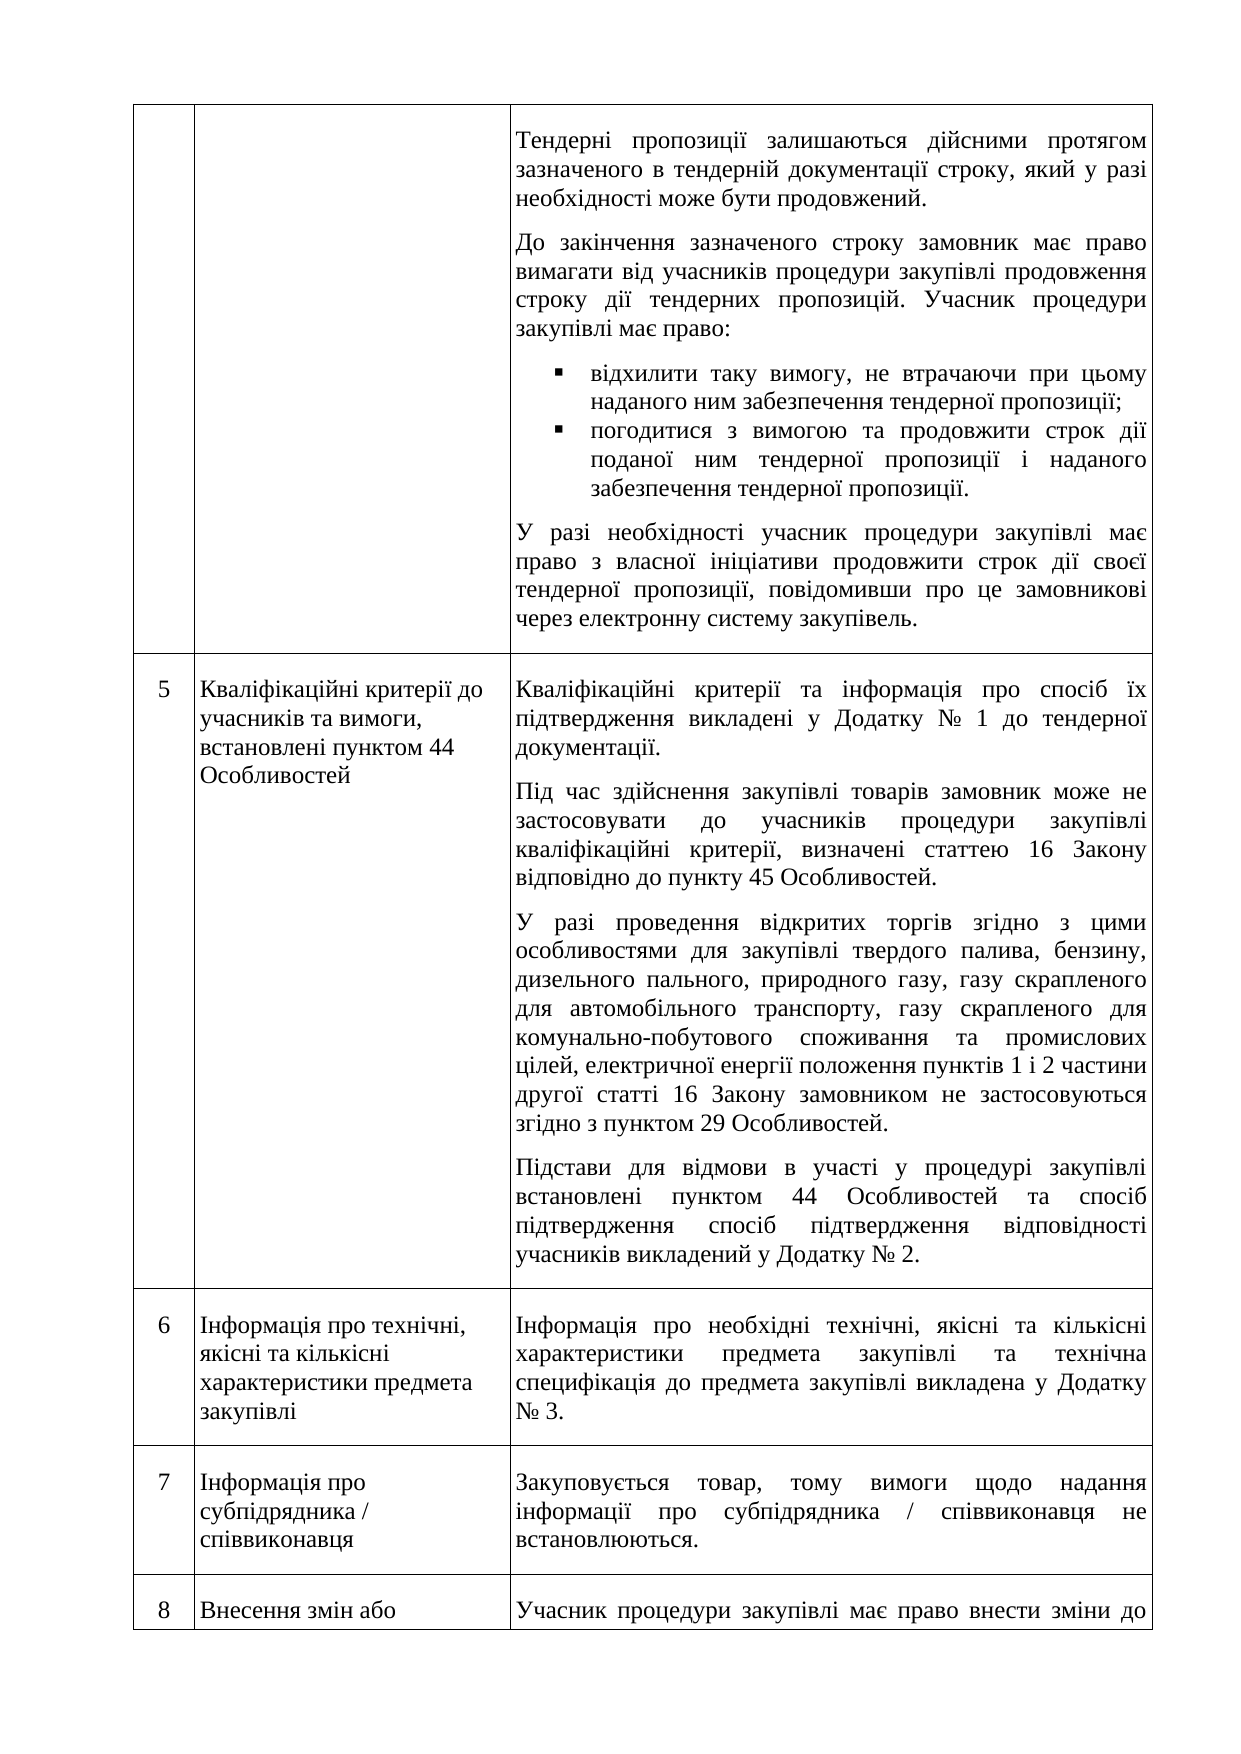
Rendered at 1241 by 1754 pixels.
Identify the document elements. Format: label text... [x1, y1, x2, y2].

table_cell Кваліфікаційні критерії до учасників та вимоги, встановлені пунктом 44 Особливостей [195, 654, 510, 1288]
table_cell 7 [134, 1446, 194, 1574]
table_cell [195, 105, 510, 653]
table_cell 5 [134, 654, 194, 1288]
table_cell Кваліфікаційні критерії та інформація про спосіб їх підтвердження викладені у Додатку № 1 до тендерної документації. Під час здійснення закупівлі товарів замовник може не застосовувати до учасників процедури закупівлі кваліфікаційні критерії, визначені статтею 16 Закону відповідно до пункту 45 Особливостей. У разі проведення відкритих торгів згідно з цими особливостями для закупівлі твердого палива, бензину, дизельного пального, природного газу, газу скрапленого для автомобільного транспорту, газу скрапленого для комунально-побутового споживання та промислових цілей, електричної енергії положення пунктів 1 і 2 частини другої статті 16 Закону замовником не застосовуються згідно з пунктом 29 Особливостей. Підстави для відмови в участі у процедурі закупівлі встановлені пунктом 44 Особливостей та спосіб підтвердження спосіб підтвердження відповідності учасників викладений у Додатку № 2. [511, 654, 1152, 1288]
table_cell Інформація про необхідні технічні, якісні та кількісні характеристики предмета закупівлі та технічна специфікація до предмета закупівлі викладена у Додатку № 3. [511, 1289, 1152, 1445]
table_cell 6 [134, 1289, 194, 1445]
table_cell 4 [134, 105, 194, 653]
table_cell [511, 1575, 1152, 1629]
table_cell Закуповується товар, тому вимоги щодо надання інформації про субпідрядника / співвиконавця не встановлюються. [511, 1446, 1152, 1574]
table_cell 8 [134, 1575, 194, 1629]
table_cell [195, 1575, 510, 1629]
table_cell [511, 105, 1152, 653]
table_cell Інформація про субпідрядника / співвиконавця [195, 1446, 510, 1574]
table_cell Інформація про технічні, якісні та кількісні характеристики предмета закупівлі [195, 1289, 510, 1445]
